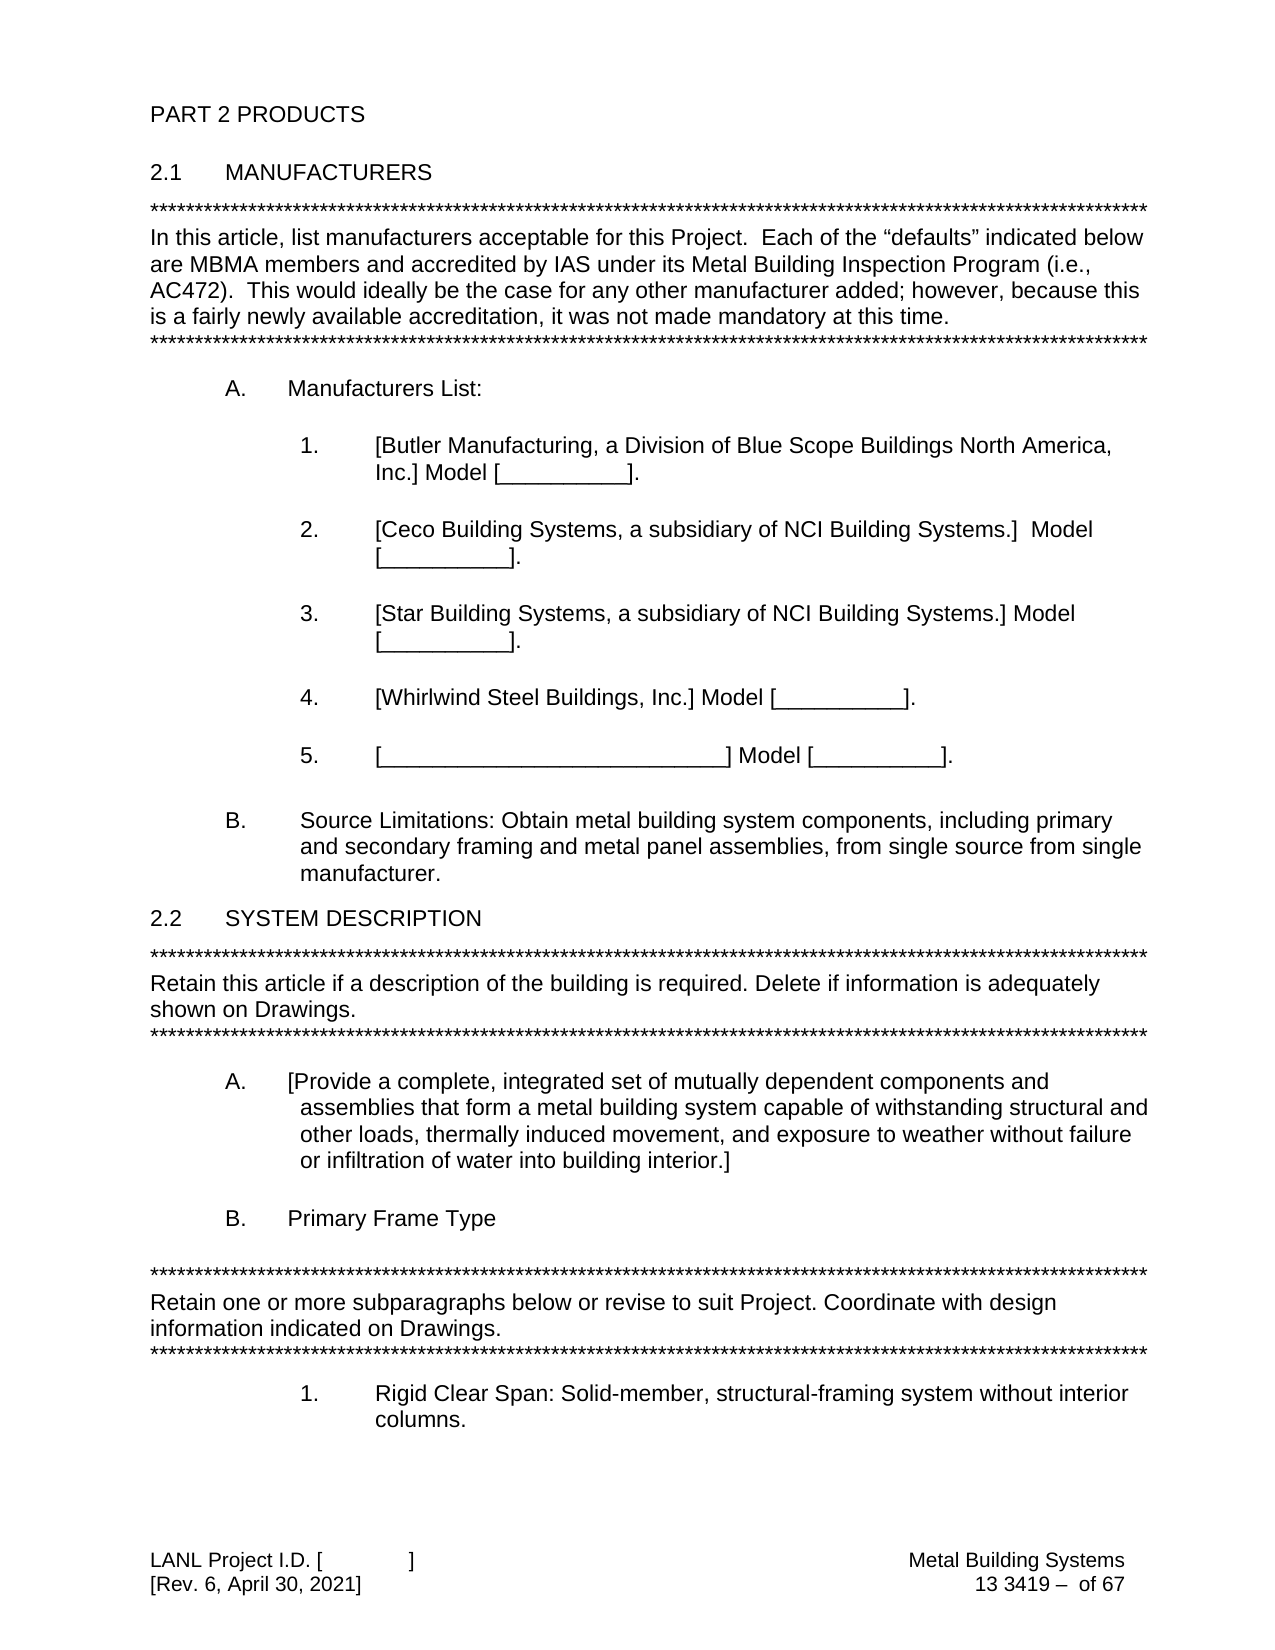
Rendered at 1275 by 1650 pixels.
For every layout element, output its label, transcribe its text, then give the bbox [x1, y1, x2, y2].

text In this article, list manufacturers acceptable for this Project. Each of the “defaults” indicated below are MBMA members and accredited by IAS under its Metal Building Inspection Program (i.e., AC472). This would ideally be the case for any other manufacturer added; however, because this is a fairly newly available accreditation, it was not made mandatory at this time. [150, 224, 1155, 329]
text Manufacturers List: [225, 375, 1155, 401]
text Primary Frame Type [225, 1204, 1155, 1231]
list Source Limitations: Obtain metal building system components, including primary and secondary framing and metal panel assemblies, from single source from single manufacturer. [225, 807, 1155, 886]
list **************************************************************************************************************** Retain one or more subparagraphs below or revise to suit Project. Coordinate with design information indicated on Drawings. **************************************************************************************************************** [150, 1262, 1155, 1367]
text **************************************************************************************************************** [150, 329, 1155, 356]
text MANUFACTURERS [150, 159, 1155, 185]
text PRODUCTS [150, 101, 1155, 128]
list **************************************************************************************************************** Retain this article if a description of the building is required. Delete if information is adequately shown on Drawings. **************************************************************************************************************** [150, 944, 1155, 1049]
text SYSTEM DESCRIPTION [150, 905, 1155, 931]
text [Ceco Building Systems, a subsidiary of NCI Building Systems.] Model [__________]. [300, 516, 1155, 569]
text [Provide a complete, integrated set of mutually dependent components and assemblies that form a metal building system capable of withstanding structural and other loads, thermally induced movement, and exposure to weather without failure or infiltration of water into building interior.] [225, 1068, 1155, 1173]
text [Butler Manufacturing, a Division of Blue Scope Buildings North America, Inc.] Model [__________]. [300, 432, 1155, 485]
text [___________________________] Model [__________]. [300, 742, 1155, 768]
text [Whirlwind Steel Buildings, Inc.] Model [__________]. [300, 684, 1155, 711]
text Rigid Clear Span: Solid-member, structural-framing system without interior columns. [300, 1380, 1155, 1433]
text **************************************************************************************************************** [150, 198, 1155, 224]
text [Star Building Systems, a subsidiary of NCI Building Systems.] Model [__________]. [300, 600, 1155, 653]
